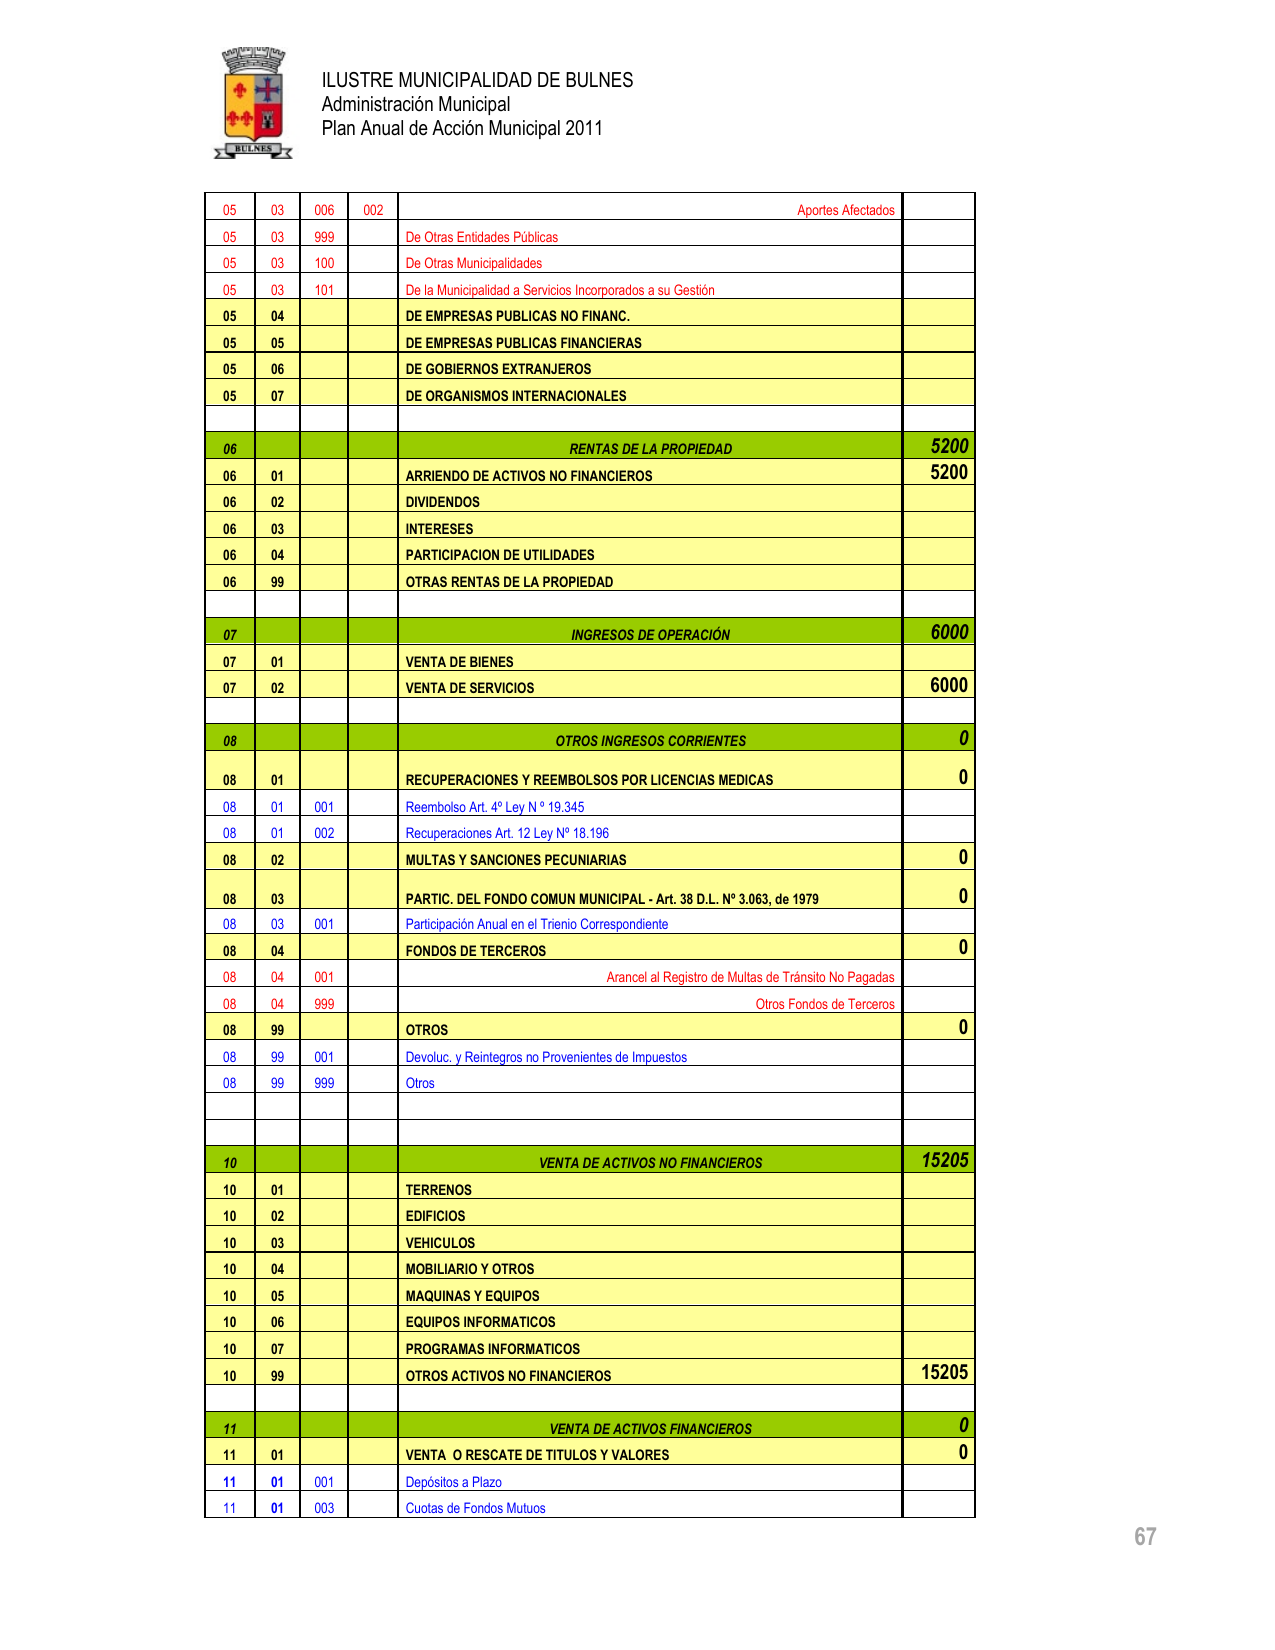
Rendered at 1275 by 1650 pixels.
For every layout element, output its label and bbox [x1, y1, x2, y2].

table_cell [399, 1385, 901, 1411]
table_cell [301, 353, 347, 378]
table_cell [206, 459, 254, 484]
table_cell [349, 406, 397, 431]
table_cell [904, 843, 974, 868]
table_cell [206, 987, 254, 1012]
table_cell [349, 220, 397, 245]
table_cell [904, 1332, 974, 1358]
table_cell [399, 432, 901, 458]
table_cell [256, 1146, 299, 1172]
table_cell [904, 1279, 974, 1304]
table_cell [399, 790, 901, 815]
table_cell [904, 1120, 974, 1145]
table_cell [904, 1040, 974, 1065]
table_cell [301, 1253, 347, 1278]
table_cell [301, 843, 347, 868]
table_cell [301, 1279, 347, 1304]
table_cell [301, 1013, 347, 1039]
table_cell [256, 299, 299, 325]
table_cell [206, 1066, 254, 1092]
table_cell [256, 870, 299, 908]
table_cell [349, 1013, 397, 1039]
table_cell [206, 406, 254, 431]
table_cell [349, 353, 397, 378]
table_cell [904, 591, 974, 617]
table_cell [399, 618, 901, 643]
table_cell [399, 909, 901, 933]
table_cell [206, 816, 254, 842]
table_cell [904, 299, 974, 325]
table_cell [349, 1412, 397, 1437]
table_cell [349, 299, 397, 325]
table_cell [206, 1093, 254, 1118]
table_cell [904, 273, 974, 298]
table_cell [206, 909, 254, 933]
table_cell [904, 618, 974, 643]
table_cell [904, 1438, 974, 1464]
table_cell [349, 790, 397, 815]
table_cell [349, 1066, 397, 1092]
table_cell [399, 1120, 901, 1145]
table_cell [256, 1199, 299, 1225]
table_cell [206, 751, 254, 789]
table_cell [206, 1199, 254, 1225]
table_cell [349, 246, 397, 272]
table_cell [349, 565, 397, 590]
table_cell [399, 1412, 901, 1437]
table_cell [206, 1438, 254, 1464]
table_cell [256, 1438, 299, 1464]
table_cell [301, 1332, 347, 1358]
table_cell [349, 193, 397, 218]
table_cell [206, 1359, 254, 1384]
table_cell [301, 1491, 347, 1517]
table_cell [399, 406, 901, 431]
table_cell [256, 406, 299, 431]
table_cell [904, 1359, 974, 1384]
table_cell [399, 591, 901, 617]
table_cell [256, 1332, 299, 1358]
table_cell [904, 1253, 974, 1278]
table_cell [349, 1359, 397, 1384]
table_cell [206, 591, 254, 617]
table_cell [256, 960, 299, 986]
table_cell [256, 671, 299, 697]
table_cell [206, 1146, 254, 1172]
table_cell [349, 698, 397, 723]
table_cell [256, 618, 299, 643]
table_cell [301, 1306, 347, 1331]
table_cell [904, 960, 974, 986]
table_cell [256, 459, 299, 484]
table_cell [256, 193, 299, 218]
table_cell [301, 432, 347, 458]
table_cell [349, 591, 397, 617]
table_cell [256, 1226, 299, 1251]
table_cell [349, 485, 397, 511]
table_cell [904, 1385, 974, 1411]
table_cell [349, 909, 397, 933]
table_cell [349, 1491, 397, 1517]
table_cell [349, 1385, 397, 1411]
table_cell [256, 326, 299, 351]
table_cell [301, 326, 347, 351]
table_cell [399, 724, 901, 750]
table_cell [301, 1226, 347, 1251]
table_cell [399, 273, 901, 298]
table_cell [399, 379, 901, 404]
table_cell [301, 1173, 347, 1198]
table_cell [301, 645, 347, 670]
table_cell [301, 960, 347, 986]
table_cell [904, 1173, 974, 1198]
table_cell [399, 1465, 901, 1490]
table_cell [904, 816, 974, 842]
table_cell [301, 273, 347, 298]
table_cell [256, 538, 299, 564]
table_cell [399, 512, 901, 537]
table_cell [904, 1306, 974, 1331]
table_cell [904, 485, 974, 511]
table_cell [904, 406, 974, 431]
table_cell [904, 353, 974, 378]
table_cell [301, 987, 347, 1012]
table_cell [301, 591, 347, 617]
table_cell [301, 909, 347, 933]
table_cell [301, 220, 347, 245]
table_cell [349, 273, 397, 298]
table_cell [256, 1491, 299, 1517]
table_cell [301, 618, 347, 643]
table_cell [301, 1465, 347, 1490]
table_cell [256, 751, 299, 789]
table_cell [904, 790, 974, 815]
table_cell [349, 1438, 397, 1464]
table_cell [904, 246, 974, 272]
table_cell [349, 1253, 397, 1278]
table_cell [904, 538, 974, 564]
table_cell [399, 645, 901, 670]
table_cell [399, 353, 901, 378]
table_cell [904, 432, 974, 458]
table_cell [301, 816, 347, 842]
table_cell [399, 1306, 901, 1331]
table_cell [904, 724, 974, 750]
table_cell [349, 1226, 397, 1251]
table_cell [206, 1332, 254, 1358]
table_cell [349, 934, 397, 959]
picture [200, 47, 314, 159]
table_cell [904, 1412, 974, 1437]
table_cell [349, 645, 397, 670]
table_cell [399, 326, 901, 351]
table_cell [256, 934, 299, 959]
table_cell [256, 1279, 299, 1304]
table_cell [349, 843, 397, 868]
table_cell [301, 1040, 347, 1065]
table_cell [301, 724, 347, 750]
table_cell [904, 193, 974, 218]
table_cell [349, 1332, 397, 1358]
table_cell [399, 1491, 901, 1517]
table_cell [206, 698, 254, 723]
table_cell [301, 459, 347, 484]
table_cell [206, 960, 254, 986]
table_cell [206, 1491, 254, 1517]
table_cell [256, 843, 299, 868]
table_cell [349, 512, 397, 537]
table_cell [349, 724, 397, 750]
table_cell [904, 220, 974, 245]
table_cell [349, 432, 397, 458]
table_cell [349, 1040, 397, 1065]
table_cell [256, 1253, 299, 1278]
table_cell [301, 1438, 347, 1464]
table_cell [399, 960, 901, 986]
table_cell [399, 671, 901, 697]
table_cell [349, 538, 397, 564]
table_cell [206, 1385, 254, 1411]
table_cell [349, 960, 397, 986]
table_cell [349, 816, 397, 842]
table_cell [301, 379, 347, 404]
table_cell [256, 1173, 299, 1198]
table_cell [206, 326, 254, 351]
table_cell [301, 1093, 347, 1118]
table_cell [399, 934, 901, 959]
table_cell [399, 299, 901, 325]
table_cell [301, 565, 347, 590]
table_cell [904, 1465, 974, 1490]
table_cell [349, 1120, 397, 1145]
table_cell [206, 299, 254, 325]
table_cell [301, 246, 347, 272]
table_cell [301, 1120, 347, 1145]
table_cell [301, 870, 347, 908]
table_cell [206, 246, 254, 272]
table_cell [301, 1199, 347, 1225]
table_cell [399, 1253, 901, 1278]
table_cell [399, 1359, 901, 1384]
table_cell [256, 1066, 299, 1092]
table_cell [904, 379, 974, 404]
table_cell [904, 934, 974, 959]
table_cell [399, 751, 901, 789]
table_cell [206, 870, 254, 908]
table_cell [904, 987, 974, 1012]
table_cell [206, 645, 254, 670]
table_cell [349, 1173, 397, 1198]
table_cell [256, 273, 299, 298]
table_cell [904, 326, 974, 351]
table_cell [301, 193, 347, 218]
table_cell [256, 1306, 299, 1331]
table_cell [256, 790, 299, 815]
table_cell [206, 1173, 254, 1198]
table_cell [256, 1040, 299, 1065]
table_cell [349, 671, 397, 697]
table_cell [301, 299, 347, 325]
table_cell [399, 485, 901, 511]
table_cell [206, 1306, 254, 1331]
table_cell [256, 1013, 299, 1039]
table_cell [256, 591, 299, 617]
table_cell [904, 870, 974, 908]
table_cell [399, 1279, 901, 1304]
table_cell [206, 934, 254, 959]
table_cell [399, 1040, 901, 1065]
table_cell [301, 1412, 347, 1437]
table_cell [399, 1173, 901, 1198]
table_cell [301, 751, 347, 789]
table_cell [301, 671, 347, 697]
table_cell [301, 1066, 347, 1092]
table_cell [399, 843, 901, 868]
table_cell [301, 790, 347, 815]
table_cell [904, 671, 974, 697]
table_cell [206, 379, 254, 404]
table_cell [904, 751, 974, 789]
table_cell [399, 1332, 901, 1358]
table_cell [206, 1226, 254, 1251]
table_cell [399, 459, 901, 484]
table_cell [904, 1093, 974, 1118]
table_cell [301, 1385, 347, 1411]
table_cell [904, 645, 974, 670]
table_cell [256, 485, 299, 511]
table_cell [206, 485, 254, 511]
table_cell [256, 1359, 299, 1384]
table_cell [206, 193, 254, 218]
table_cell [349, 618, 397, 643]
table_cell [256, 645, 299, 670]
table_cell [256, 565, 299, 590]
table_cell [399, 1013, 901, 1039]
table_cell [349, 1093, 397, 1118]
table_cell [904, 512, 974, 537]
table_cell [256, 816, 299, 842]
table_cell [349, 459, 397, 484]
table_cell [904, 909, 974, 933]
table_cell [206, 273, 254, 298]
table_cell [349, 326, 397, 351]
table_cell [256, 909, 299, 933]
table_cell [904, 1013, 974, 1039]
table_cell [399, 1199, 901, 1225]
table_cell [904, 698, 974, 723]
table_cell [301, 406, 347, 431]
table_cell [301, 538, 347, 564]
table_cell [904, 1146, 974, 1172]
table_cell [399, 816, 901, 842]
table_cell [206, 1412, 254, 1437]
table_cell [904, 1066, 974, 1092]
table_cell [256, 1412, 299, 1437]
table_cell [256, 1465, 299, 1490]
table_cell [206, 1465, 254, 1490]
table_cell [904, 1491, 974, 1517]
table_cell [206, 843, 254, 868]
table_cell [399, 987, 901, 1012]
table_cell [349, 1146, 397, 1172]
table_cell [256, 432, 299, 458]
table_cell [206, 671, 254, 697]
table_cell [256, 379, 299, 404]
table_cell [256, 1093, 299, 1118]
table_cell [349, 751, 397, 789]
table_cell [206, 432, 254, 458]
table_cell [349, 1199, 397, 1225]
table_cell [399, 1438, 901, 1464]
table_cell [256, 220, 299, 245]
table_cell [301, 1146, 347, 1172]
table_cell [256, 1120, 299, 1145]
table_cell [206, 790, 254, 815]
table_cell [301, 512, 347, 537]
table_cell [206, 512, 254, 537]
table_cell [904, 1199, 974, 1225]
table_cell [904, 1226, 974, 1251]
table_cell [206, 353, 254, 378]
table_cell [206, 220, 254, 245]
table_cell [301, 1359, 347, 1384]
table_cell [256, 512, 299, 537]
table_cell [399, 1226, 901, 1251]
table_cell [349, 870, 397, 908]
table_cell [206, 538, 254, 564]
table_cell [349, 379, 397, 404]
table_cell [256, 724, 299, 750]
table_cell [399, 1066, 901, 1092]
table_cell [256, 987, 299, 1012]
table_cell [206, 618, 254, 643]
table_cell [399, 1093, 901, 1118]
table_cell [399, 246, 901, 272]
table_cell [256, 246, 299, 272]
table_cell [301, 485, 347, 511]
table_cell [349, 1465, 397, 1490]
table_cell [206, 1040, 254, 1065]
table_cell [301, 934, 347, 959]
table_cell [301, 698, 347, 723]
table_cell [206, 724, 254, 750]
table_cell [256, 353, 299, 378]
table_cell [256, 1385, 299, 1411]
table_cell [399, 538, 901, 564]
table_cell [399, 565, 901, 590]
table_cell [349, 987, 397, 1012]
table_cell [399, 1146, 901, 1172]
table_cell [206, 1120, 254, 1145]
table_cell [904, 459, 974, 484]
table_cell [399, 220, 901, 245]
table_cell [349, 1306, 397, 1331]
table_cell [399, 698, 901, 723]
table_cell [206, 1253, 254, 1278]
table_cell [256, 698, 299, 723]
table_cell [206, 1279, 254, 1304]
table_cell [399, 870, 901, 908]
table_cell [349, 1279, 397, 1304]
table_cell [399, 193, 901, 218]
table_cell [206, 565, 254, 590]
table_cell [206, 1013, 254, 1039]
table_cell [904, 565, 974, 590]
